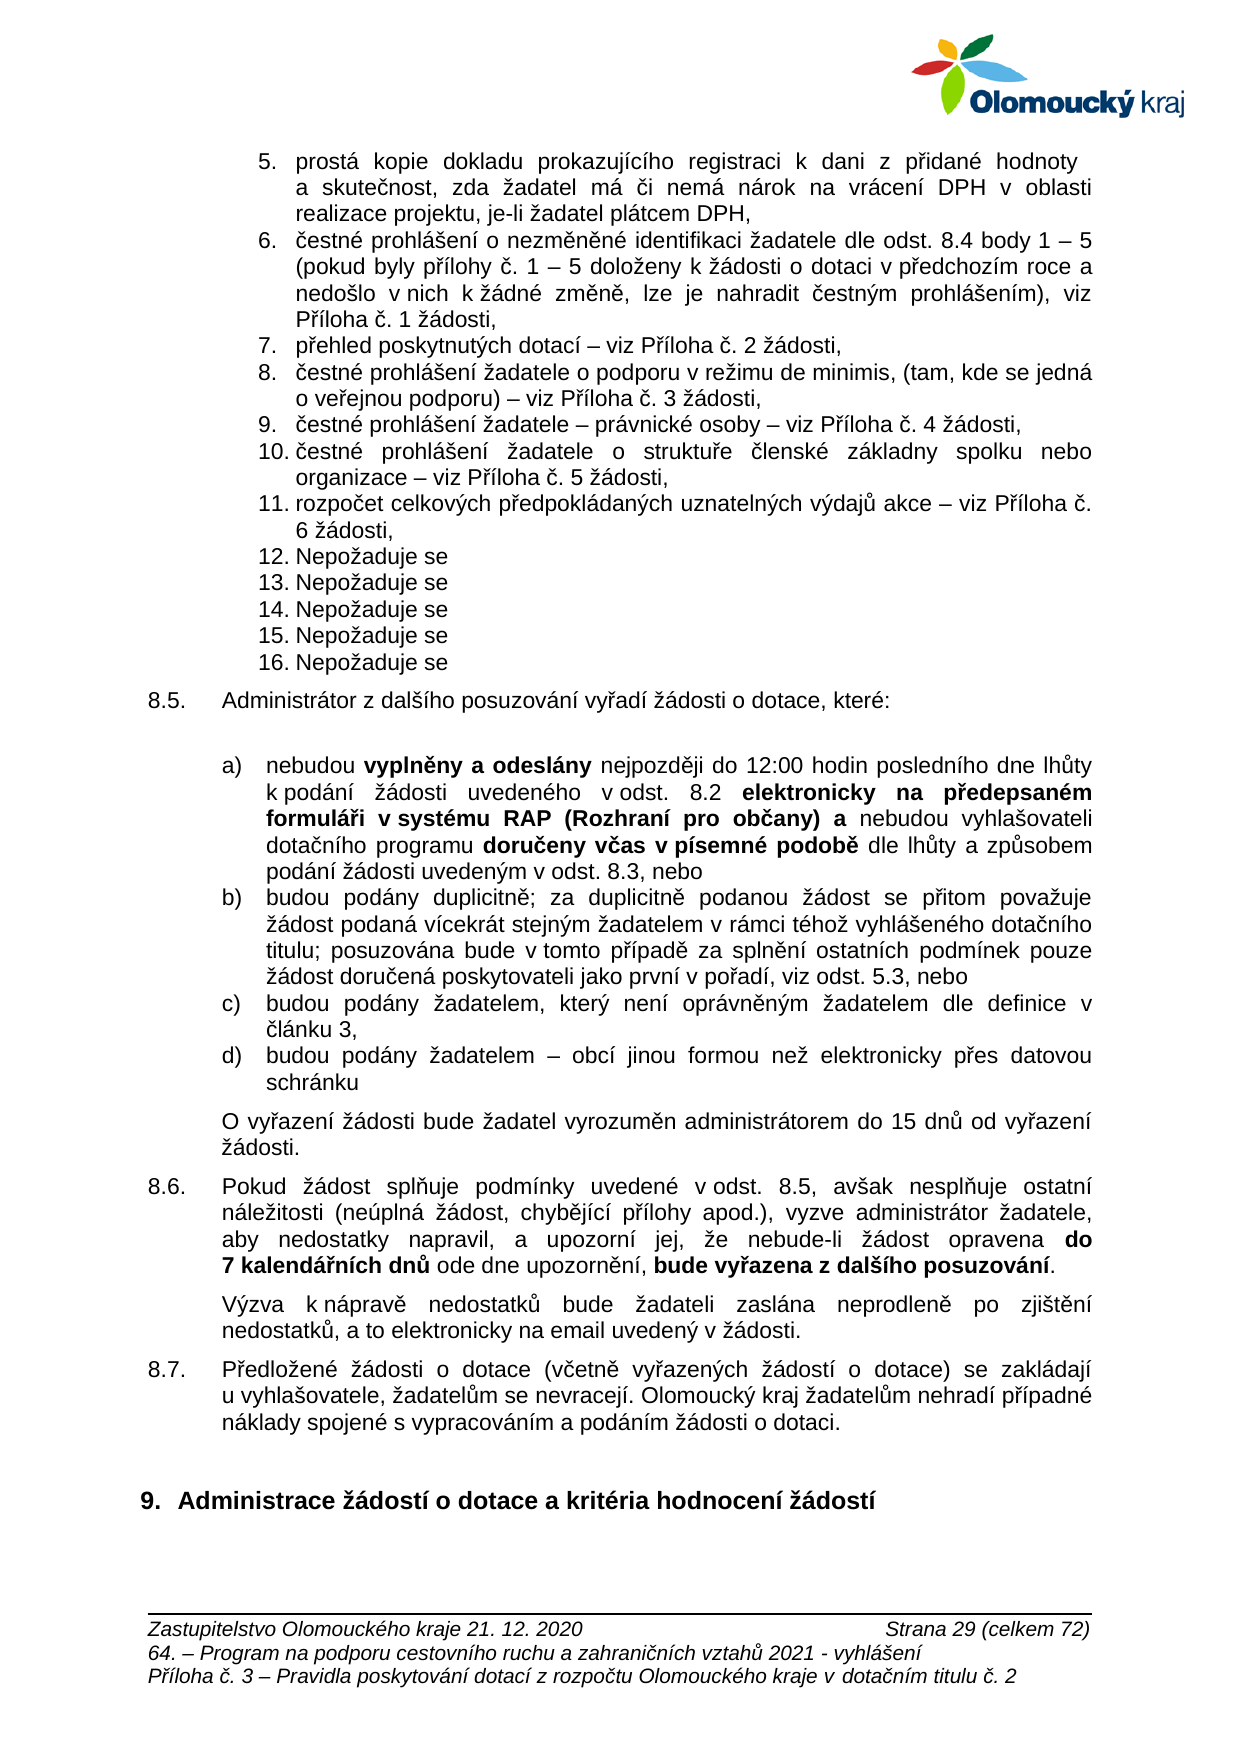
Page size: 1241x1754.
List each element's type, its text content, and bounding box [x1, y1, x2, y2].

list Nepožaduje se [258, 596, 1092, 622]
list Nepožaduje se [258, 648, 1092, 675]
text Výzva k nápravě nedostatků bude žadateli zaslána neprodleně po zjištění nedostatků, a to elektronicky na email uvedený v žádosti. [222, 1291, 1092, 1343]
list Administrace žádostí o dotace a kritéria hodnocení žádostí [140, 1486, 1092, 1515]
list Nepožaduje se [258, 569, 1092, 596]
list prostá kopie dokladu prokazujícího registraci k dani z přidané hodnoty a skutečnost, zda žadatel má či nemá nárok na vrácení DPH v oblasti realizace projektu, je-li žadatel plátcem DPH, [258, 148, 1092, 227]
list čestné prohlášení o nezměněné identifikaci žadatele dle odst. 8.4 body 1 – 5 (pokud byly přílohy č. 1 – 5 doloženy k žádosti o dotaci v předchozím roce a nedošlo v nich k žádné změně, lze je nahradit čestným prohlášením), viz Příloha č. 1 žádosti, [258, 227, 1092, 332]
picture [893, 8, 1204, 148]
list čestné prohlášení žadatele o struktuře členské základny spolku nebo organizace – viz Příloha č. 5 žádosti, [258, 438, 1092, 490]
list přehled poskytnutých dotací – viz Příloha č. 2 žádosti, [258, 332, 1092, 358]
text O vyřazení žádosti bude žadatel vyrozuměn administrátorem do 15 dnů od vyřazení žádosti. [221, 1108, 1092, 1160]
list rozpočet celkových předpokládaných uznatelných výdajů akce – viz Příloha č. 6 žádosti, [258, 490, 1092, 543]
list Nepožaduje se [258, 622, 1092, 648]
list Předložené žádosti o dotace (včetně vyřazených žádostí o dotace) se zakládají u vyhlašovatele, žadatelům se nevracejí. Olomoucký kraj žadatelům nehradí případné náklady spojené s vypracováním a podáním žádosti o dotaci. [148, 1356, 1092, 1435]
list Nepožaduje se [258, 543, 1092, 569]
list Pokud žádost splňuje podmínky uvedené v odst. 8.5, avšak nesplňuje ostatní náležitosti (neúplná žádost, chybějící přílohy apod.), vyzve administrátor žadatele, aby nedostatky napravil, a upozorní jej, že nebude-li žádost opravena do 7 kalendářních dnů ode dne upozornění, bude vyřazena z dalšího posuzování. [148, 1173, 1092, 1278]
list budou podány žadatelem, který není oprávněným žadatelem dle definice v článku 3, [222, 990, 1092, 1042]
list nebudou vyplněny a odeslány nejpozději do 12:00 hodin posledního dne lhůty k podání žádosti uvedeného v odst. 8.2 elektronicky na předepsaném formuláři v systému RAP (Rozhraní pro občany) a nebudou vyhlašovateli dotačního programu doručeny včas v písemné podobě dle lhůty a způsobem podání žádosti uvedeným v odst. 8.3, nebo [222, 752, 1092, 884]
list Administrátor z dalšího posuzování vyřadí žádosti o dotace, které: [148, 687, 1092, 714]
list budou podány duplicitně; za duplicitně podanou žádost se přitom považuje žádost podaná vícekrát stejným žadatelem v rámci téhož vyhlášeného dotačního titulu; posuzována bude v tomto případě za splnění ostatních podmínek pouze žádost doručená poskytovateli jako první v pořadí, viz odst. 5.3, nebo [222, 884, 1092, 990]
list čestné prohlášení žadatele – právnické osoby – viz Příloha č. 4 žádosti, [258, 411, 1092, 438]
list čestné prohlášení žadatele o podporu v režimu de minimis, (tam, kde se jedná o veřejnou podporu) – viz Příloha č. 3 žádosti, [258, 358, 1092, 411]
list budou podány žadatelem – obcí jinou formou než elektronicky přes datovou schránku [222, 1042, 1092, 1095]
